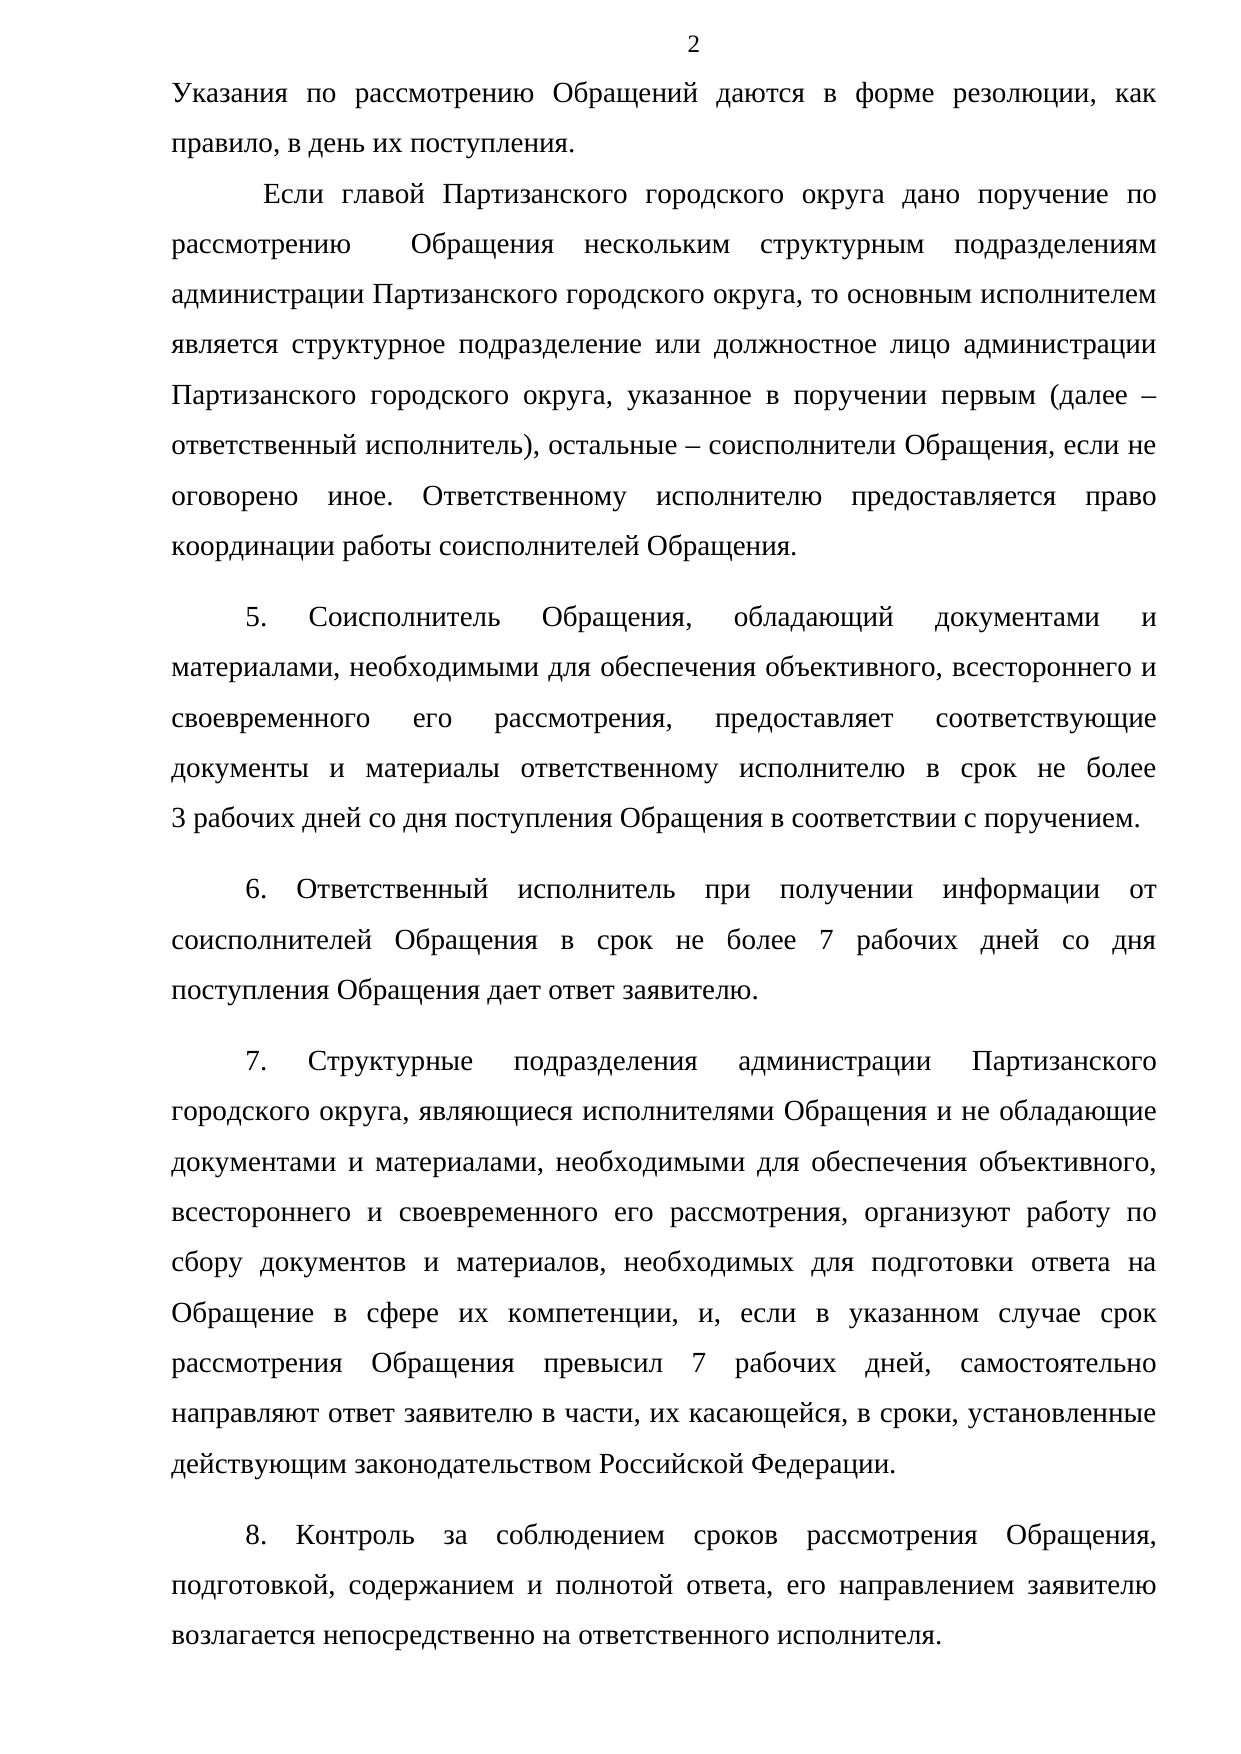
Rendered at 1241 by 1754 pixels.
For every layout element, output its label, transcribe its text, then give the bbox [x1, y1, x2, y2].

text Если главой Партизанского городского округа дано поручение по рассмотрению Обращения нескольким структурным подразделениям администрации Партизанского городского округа, то основным исполнителем является структурное подразделение или должностное лицо администрации Партизанского городского округа, указанное в поручении первым (далее – ответственный исполнитель), остальные – соисполнители Обращения, если не оговорено иное. Ответственному исполнителю предоставляется право координации работы соисполнителей Обращения. [171, 176, 1157, 561]
text Указания по рассмотрению Обращений даются в форме резолюции, как правило, в день их поступления. [171, 75, 1157, 159]
text 6. Ответственный исполнитель при получении информации от соисполнителей Обращения в срок не более 7 рабочих дней со дня поступления Обращения дает ответ заявителю. [171, 871, 1157, 1006]
text 7. Структурные подразделения администрации Партизанского городского округа, являющиеся исполнителями Обращения и не обладающие документами и материалами, необходимыми для обеспечения объективного, всестороннего и своевременного его рассмотрения, организуют работу по сбору документов и материалов, необходимых для подготовки ответа на Обращение в сфере их компетенции, и, если в указанном случае срок рассмотрения Обращения превысил 7 рабочих дней, самостоятельно направляют ответ заявителю в части, их касающейся, в сроки, установленные действующим законодательством Российской Федерации. [171, 1043, 1157, 1479]
text 5. Соисполнитель Обращения, обладающий документами и материалами, необходимыми для обеспечения объективного, всестороннего и своевременного его рассмотрения, предоставляет соответствующие документы и материалы ответственному исполнителю в срок не более 3 рабочих дней со дня поступления Обращения в соответствии с поручением. [171, 599, 1157, 834]
text 8. Контроль за соблюдением сроков рассмотрения Обращения, подготовкой, содержанием и полнотой ответа, его направлением заявителю возлагается непосредственно на ответственного исполнителя. [171, 1517, 1157, 1651]
text 2 [245, 29, 1157, 58]
